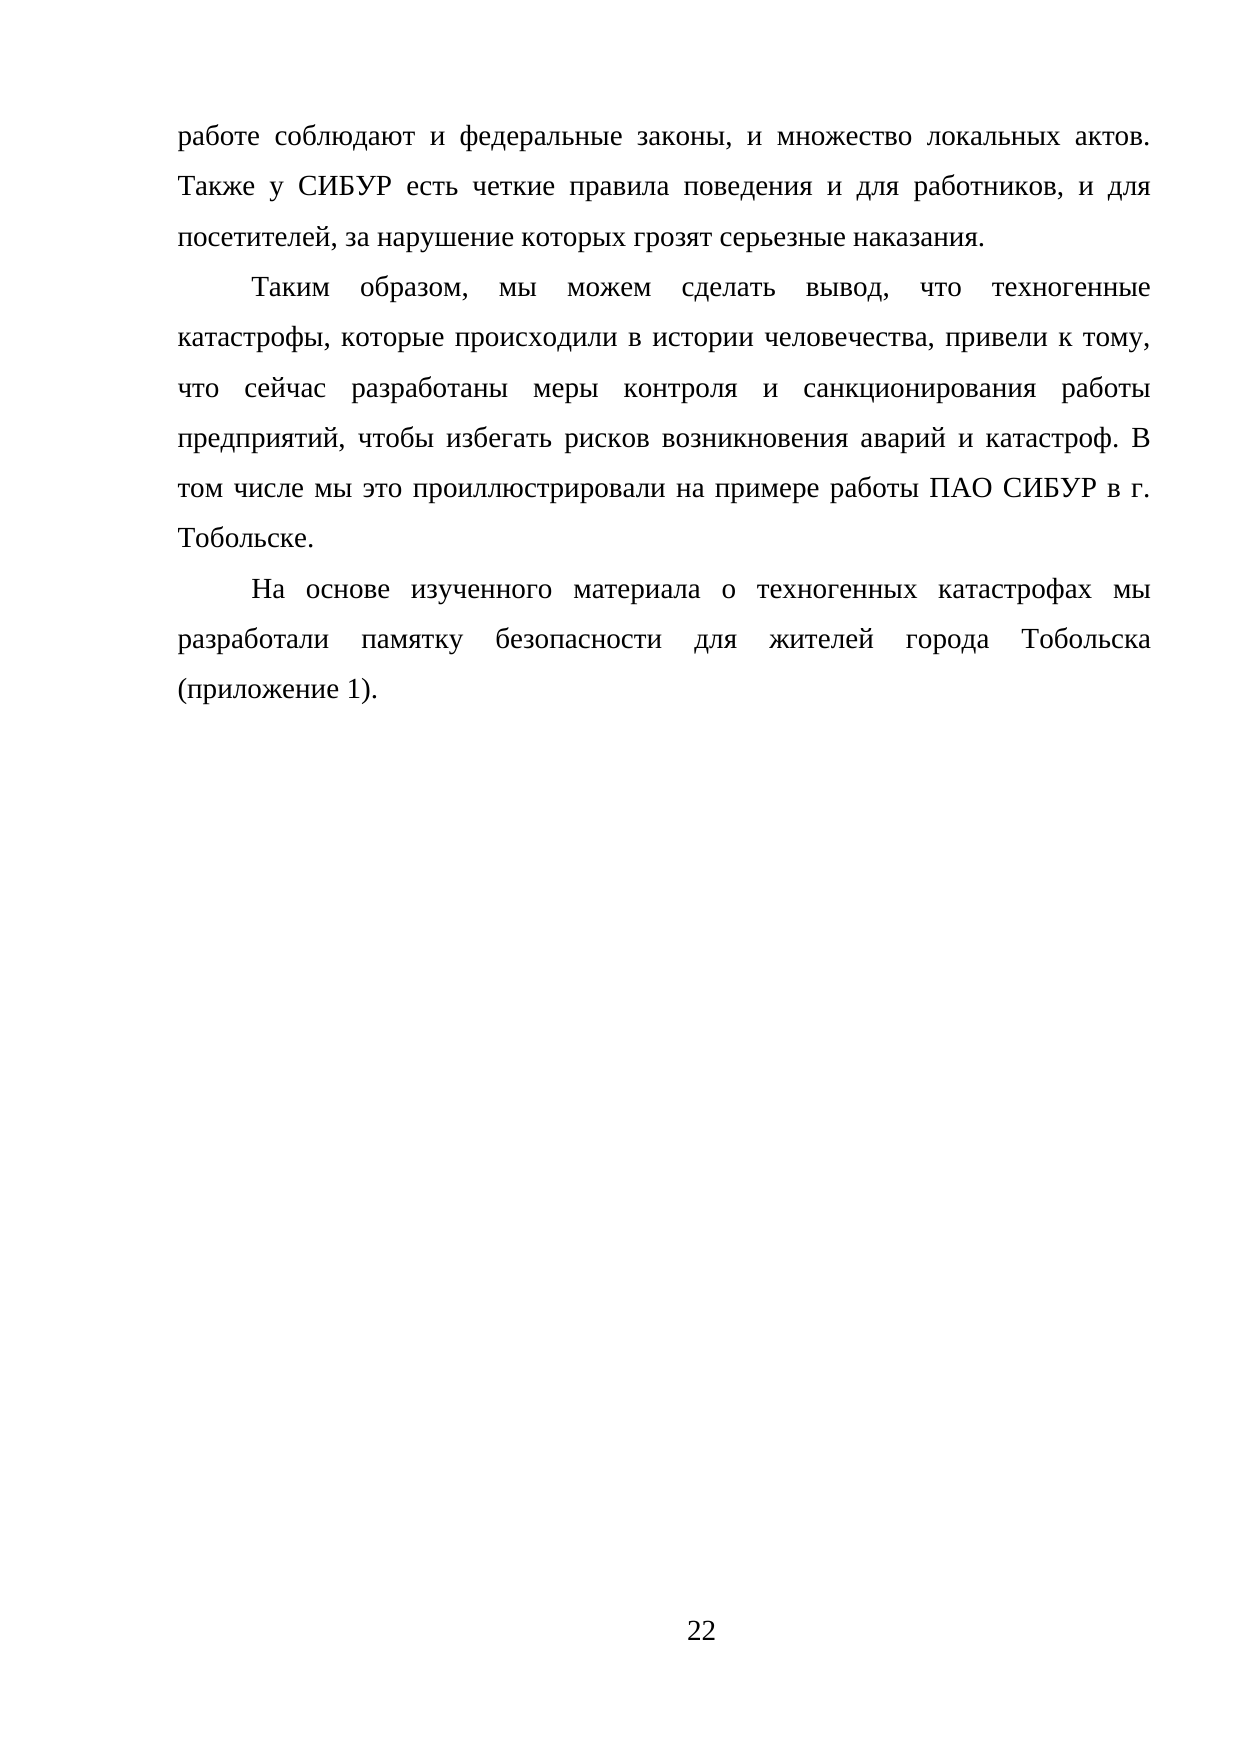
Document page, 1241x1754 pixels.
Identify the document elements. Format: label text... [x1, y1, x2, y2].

text Таким образом, мы можем сделать вывод, что техногенные катастрофы, которые происходили в истории человечества, привели к тому, что сейчас разработаны меры контроля и санкционирования работы предприятий, чтобы избегать рисков возникновения аварий и катастроф. В том числе мы это проиллюстрировали на примере работы ПАО СИБУР в г. Тобольске. [177, 269, 1152, 554]
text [177, 118, 1152, 252]
text На основе изученного материала о техногенных катастрофах мы разработали памятку безопасности для жителей города Тобольска (приложение 1). [177, 571, 1152, 705]
